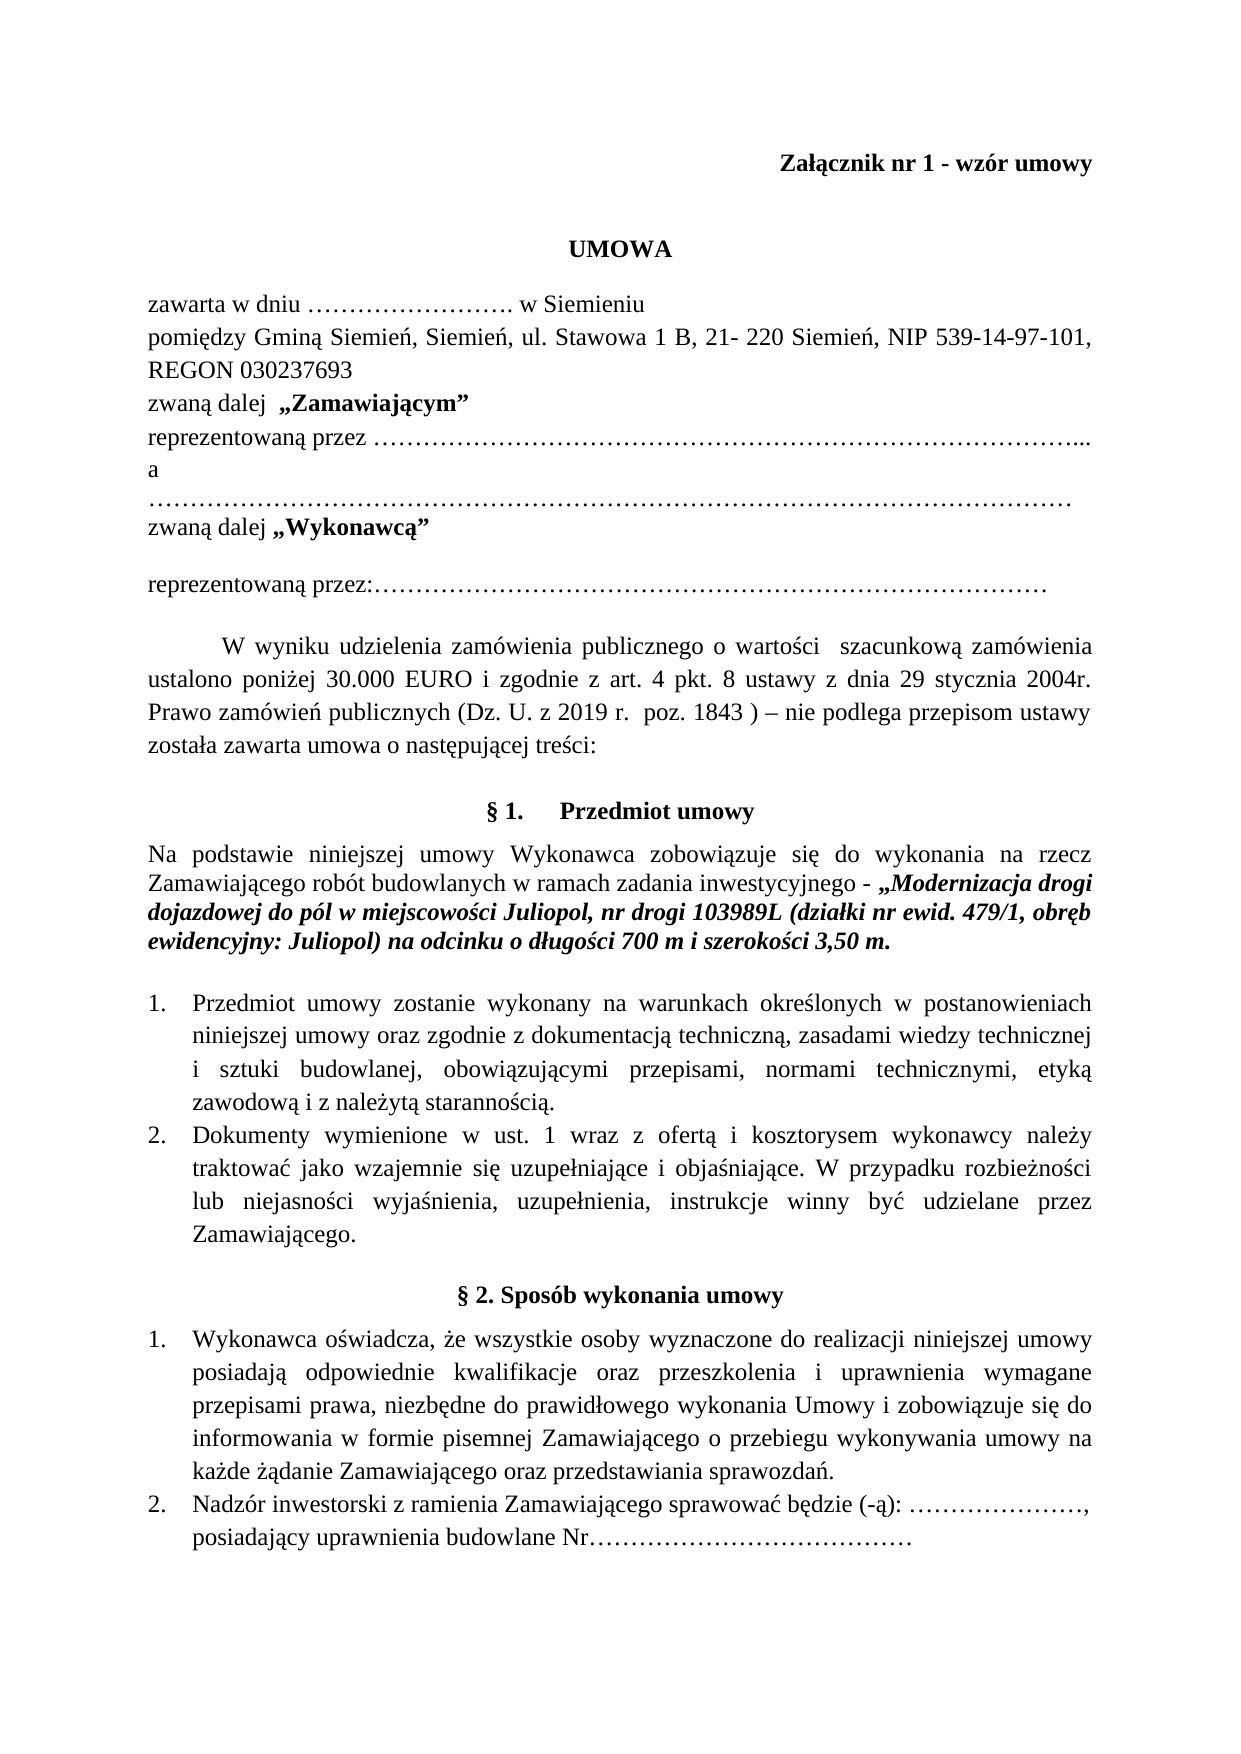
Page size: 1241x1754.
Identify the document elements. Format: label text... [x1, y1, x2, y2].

text Załącznik nr 1 - wzór umowy [148, 148, 1092, 176]
list Wykonawca oświadcza, że wszystkie osoby wyznaczone do realizacji niniejszej umowy posiadają odpowiednie kwalifikacje oraz przeszkolenia i uprawnienia wymagane przepisami prawa, niezbędne do prawidłowego wykonania Umowy i zobowiązuje się do informowania w formie pisemnej Zamawiającego o przebiegu wykonywania umowy na każde żądanie Zamawiającego oraz przedstawiania sprawozdań. [148, 1324, 1093, 1484]
list Dokumenty wymienione w ust. 1 wraz z ofertą i kosztorysem wykonawcy należy traktować jako wzajemnie się uzupełniające i objaśniające. W przypadku rozbieżności lub niejasności wyjaśnienia, uzupełnienia, instrukcje winny być udzielane przez Zamawiającego. [148, 1120, 1093, 1247]
text § 2. Sposób wykonania umowy [148, 1281, 1093, 1309]
text § 1. Przedmiot umowy [148, 796, 1093, 825]
text W wyniku udzielenia zamówienia publicznego o wartości szacunkową zamówienia ustalono poniżej 30.000 EURO i zgodnie z art. 4 pkt. 8 ustawy z dnia 29 stycznia 2004r. Prawo zamówień publicznych (Dz. U. z 2019 r. poz. 1843 ) – nie podlega przepisom ustawy została zawarta umowa o następującej treści: [148, 631, 1093, 759]
text pomiędzy Gminą Siemień, Siemień, ul. Stawowa 1 B, 21- 220 Siemień, NIP 539-14-97-101, REGON 030237693 [148, 322, 1093, 384]
list Nadzór inwestorski z ramienia Zamawiającego sprawować będzie (-ą): …………………, posiadający uprawnienia budowlane Nr………………………………… [148, 1489, 1093, 1551]
text UMOWA [148, 234, 1093, 263]
list Przedmiot umowy zostanie wykonany na warunkach określonych w postanowieniach niniejszej umowy oraz zgodnie z dokumentacją techniczną, zasadami wiedzy technicznej i sztuki budowlanej, obowiązującymi przepisami, normami technicznymi, etyką zawodową i z należytą starannością. [148, 988, 1093, 1115]
text a [148, 454, 1093, 483]
text ………………………………………………………………………………………………… [148, 483, 1093, 512]
text zwaną dalej „Zamawiającym” [148, 388, 1093, 417]
text reprezentowaną przez:……………………………………………………………………… [148, 569, 1093, 598]
text reprezentowaną przez …………………………………………………………………………... [148, 422, 1093, 450]
text Na podstawie niniejszej umowy Wykonawca zobowiązuje się do wykonania na rzecz Zamawiającego robót budowlanych w ramach zadania inwestycyjnego - „Modernizacja drogi dojazdowej do pól w miejscowości Juliopol, nr drogi 103989L (działki nr ewid. 479/1, obręb ewidencyjny: Juliopol) na odcinku o długości 700 m i szerokości 3,50 m. [148, 839, 1093, 954]
text zawarta w dniu ……………………. w Siemieniu [148, 289, 1093, 318]
text zwaną dalej „Wykonawcą” [148, 512, 1093, 541]
